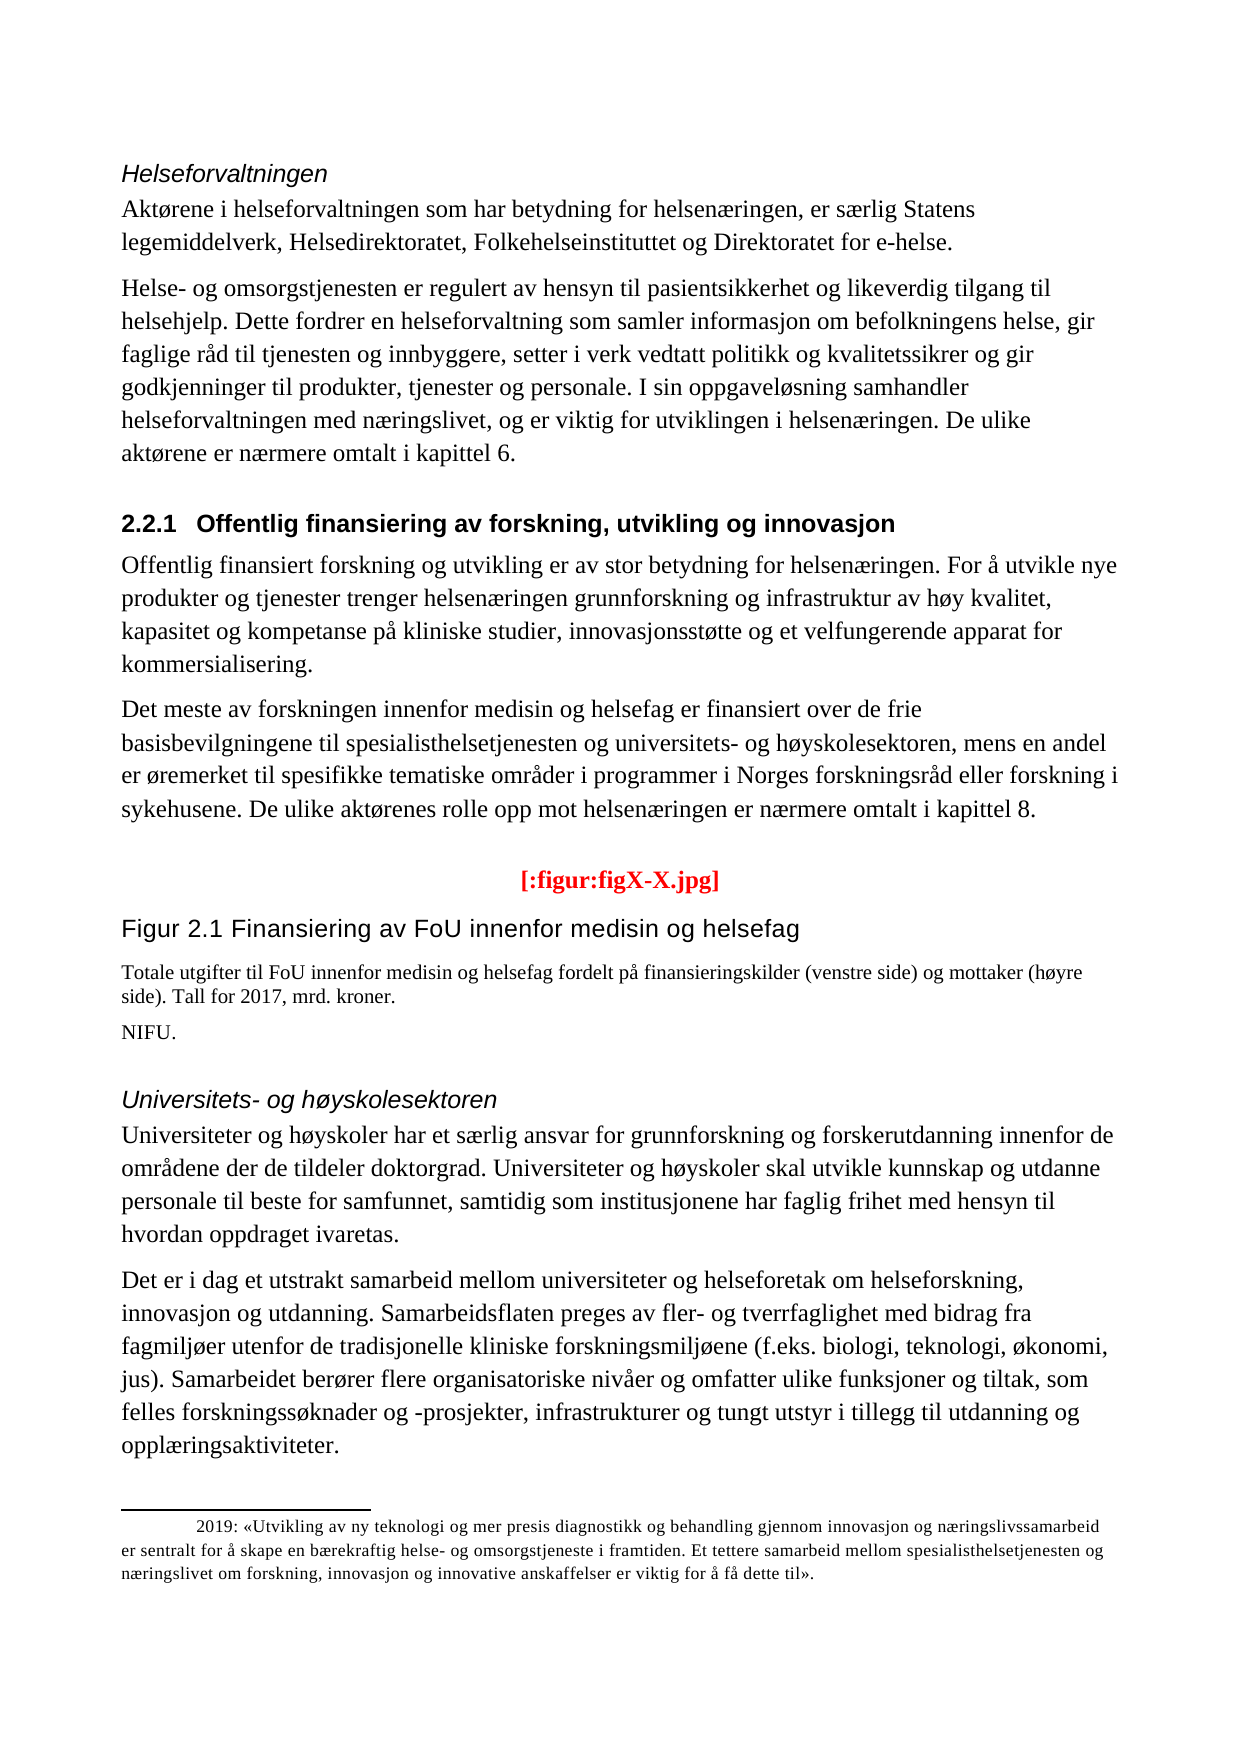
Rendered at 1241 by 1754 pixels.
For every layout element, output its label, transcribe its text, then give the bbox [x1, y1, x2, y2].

text Det meste av forskningen innenfor medisin og helsefag er finansiert over de frie basisbevilgningene til spesialisthelsetjenesten og universitets- og høyskolesektoren, mens en andel er øremerket til spesifikke tematiske områder i programmer i Norges forskningsråd eller forskning i sykehusene. De ulike aktørenes rolle opp mot helsenæringen er nærmere omtalt i kapittel 8. [121, 694, 1119, 822]
text Det er i dag et utstrakt samarbeid mellom universiteter og helseforetak om helseforskning, innovasjon og utdanning. Samarbeidsflaten preges av fler- og tverrfaglighet med bidrag fra fagmiljøer utenfor de tradisjonelle kliniske forskningsmiljøene (f.eks. biologi, teknologi, økonomi, jus). Samarbeidet berører flere organisatoriske nivåer og omfatter ulike funksjoner og tiltak, som felles forskningssøknader og -prosjekter, infrastrukturer og tungt utstyr i tillegg til utdanning og opplæringsaktiviteter. [121, 1265, 1119, 1459]
text Helse- og omsorgstjenesten er regulert av hensyn til pasientsikkerhet og likeverdig tilgang til helsehjelp. Dette fordrer en helseforvaltning som samler informasjon om befolkningens helse, gir faglige råd til tjenesten og innbyggere, setter i verk vedtatt politikk og kvalitetssikrer og gir godkjenninger til produkter, tjenester og personale. I sin oppgaveløsning samhandler helseforvaltningen med næringslivet, og er viktig for utviklingen i helsenæringen. De ulike aktørene er nærmere omtalt i kapittel 6. [121, 273, 1119, 467]
text Totale utgifter til FoU innenfor medisin og helsefag fordelt på finansieringskilder (venstre side) og mottaker (høyre side). Tall for 2017, mrd. kroner. [121, 960, 1119, 1008]
text [:figur:figX-X.jpg] [121, 868, 1119, 893]
text Universitets- og høyskolesektoren [121, 1085, 1119, 1114]
text Finansiering av FoU innenfor medisin og helsefag [121, 914, 1119, 943]
subtitle Offentlig finansiering av forskning, utvikling og innovasjon [121, 509, 1119, 537]
text Helseforvaltningen [121, 159, 1119, 188]
text NIFU. [121, 1020, 1119, 1044]
text Offentlig finansiert forskning og utvikling er av stor betydning for helsenæringen. For å utvikle nye produkter og tjenester trenger helsenæringen grunnforskning og infrastruktur av høy kvalitet, kapasitet og kompetanse på kliniske studier, innovasjonsstøtte og et velfungerende apparat for kommersialisering. [121, 550, 1119, 678]
text Universiteter og høyskoler har et særlig ansvar for grunnforskning og forskerutdanning innenfor de områdene der de tildeler doktorgrad. Universiteter og høyskoler skal utvikle kunnskap og utdanne personale til beste for samfunnet, samtidig som institusjonene har faglig frihet med hensyn til hvordan oppdraget ivaretas. [121, 1120, 1119, 1248]
text Aktørene i helseforvaltningen som har betydning for helsenæringen, er særlig Statens legemiddelverk, Helsedirektoratet, Folkehelseinstituttet og Direktoratet for e-helse. [121, 194, 1119, 256]
